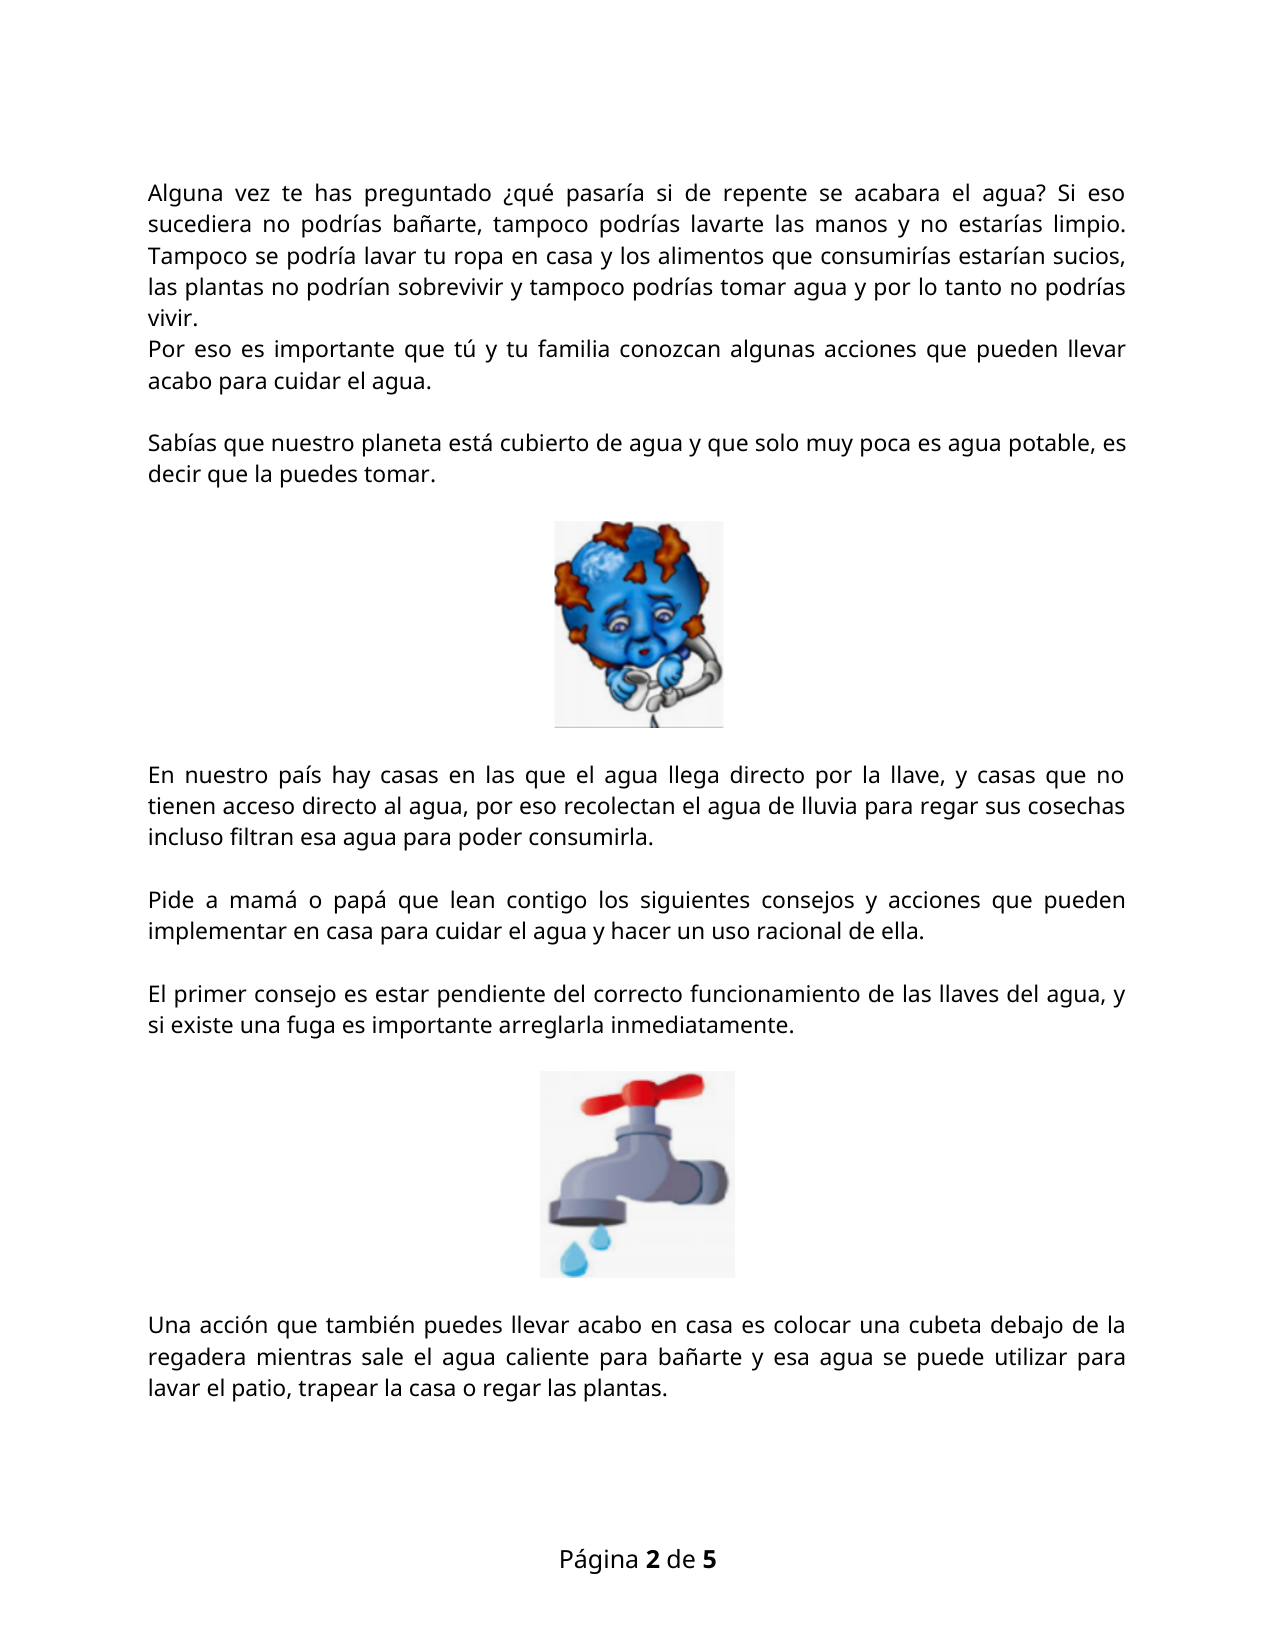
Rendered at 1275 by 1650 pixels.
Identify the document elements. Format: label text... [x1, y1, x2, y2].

text El primer consejo es estar pendiente del correcto funcionamiento de las llaves del agua, y si existe una fuga es importante arreglarla inmediatamente. [148, 978, 1127, 1040]
text Por eso es importante que tú y tu familia conozcan algunas acciones que pueden llevar acabo para cuidar el agua. [148, 333, 1127, 396]
text Una acción que también puedes llevar acabo en casa es colocar una cubeta debajo de la regadera mientras sale el agua caliente para bañarte y esa agua se puede utilizar para lavar el patio, trapear la casa o regar las plantas. [148, 1309, 1127, 1403]
picture [551, 521, 724, 728]
text Alguna vez te has preguntado ¿qué pasaría si de repente se acabara el agua? Si eso sucediera no podrías bañarte, tampoco podrías lavarte las manos y no estarías limpio. Tampoco se podría lavar tu ropa en casa y los alimentos que consumirías estarían sucios, las plantas no podrían sobrevivir y tampoco podrías tomar agua y por lo tanto no podrías vivir. [148, 177, 1127, 333]
text Sabías que nuestro planeta está cubierto de agua y que solo muy poca es agua potable, es decir que la puedes tomar. [148, 427, 1127, 490]
text Pide a mamá o papá que lean contigo los siguientes consejos y acciones que pueden implementar en casa para cuidar el agua y hacer un uso racional de ella. [148, 884, 1127, 946]
picture [539, 1071, 736, 1278]
text En nuestro país hay casas en las que el agua llega directo por la llave, y casas que no tienen acceso directo al agua, por eso recolectan el agua de lluvia para regar sus cosechas incluso filtran esa agua para poder consumirla. [148, 759, 1127, 853]
